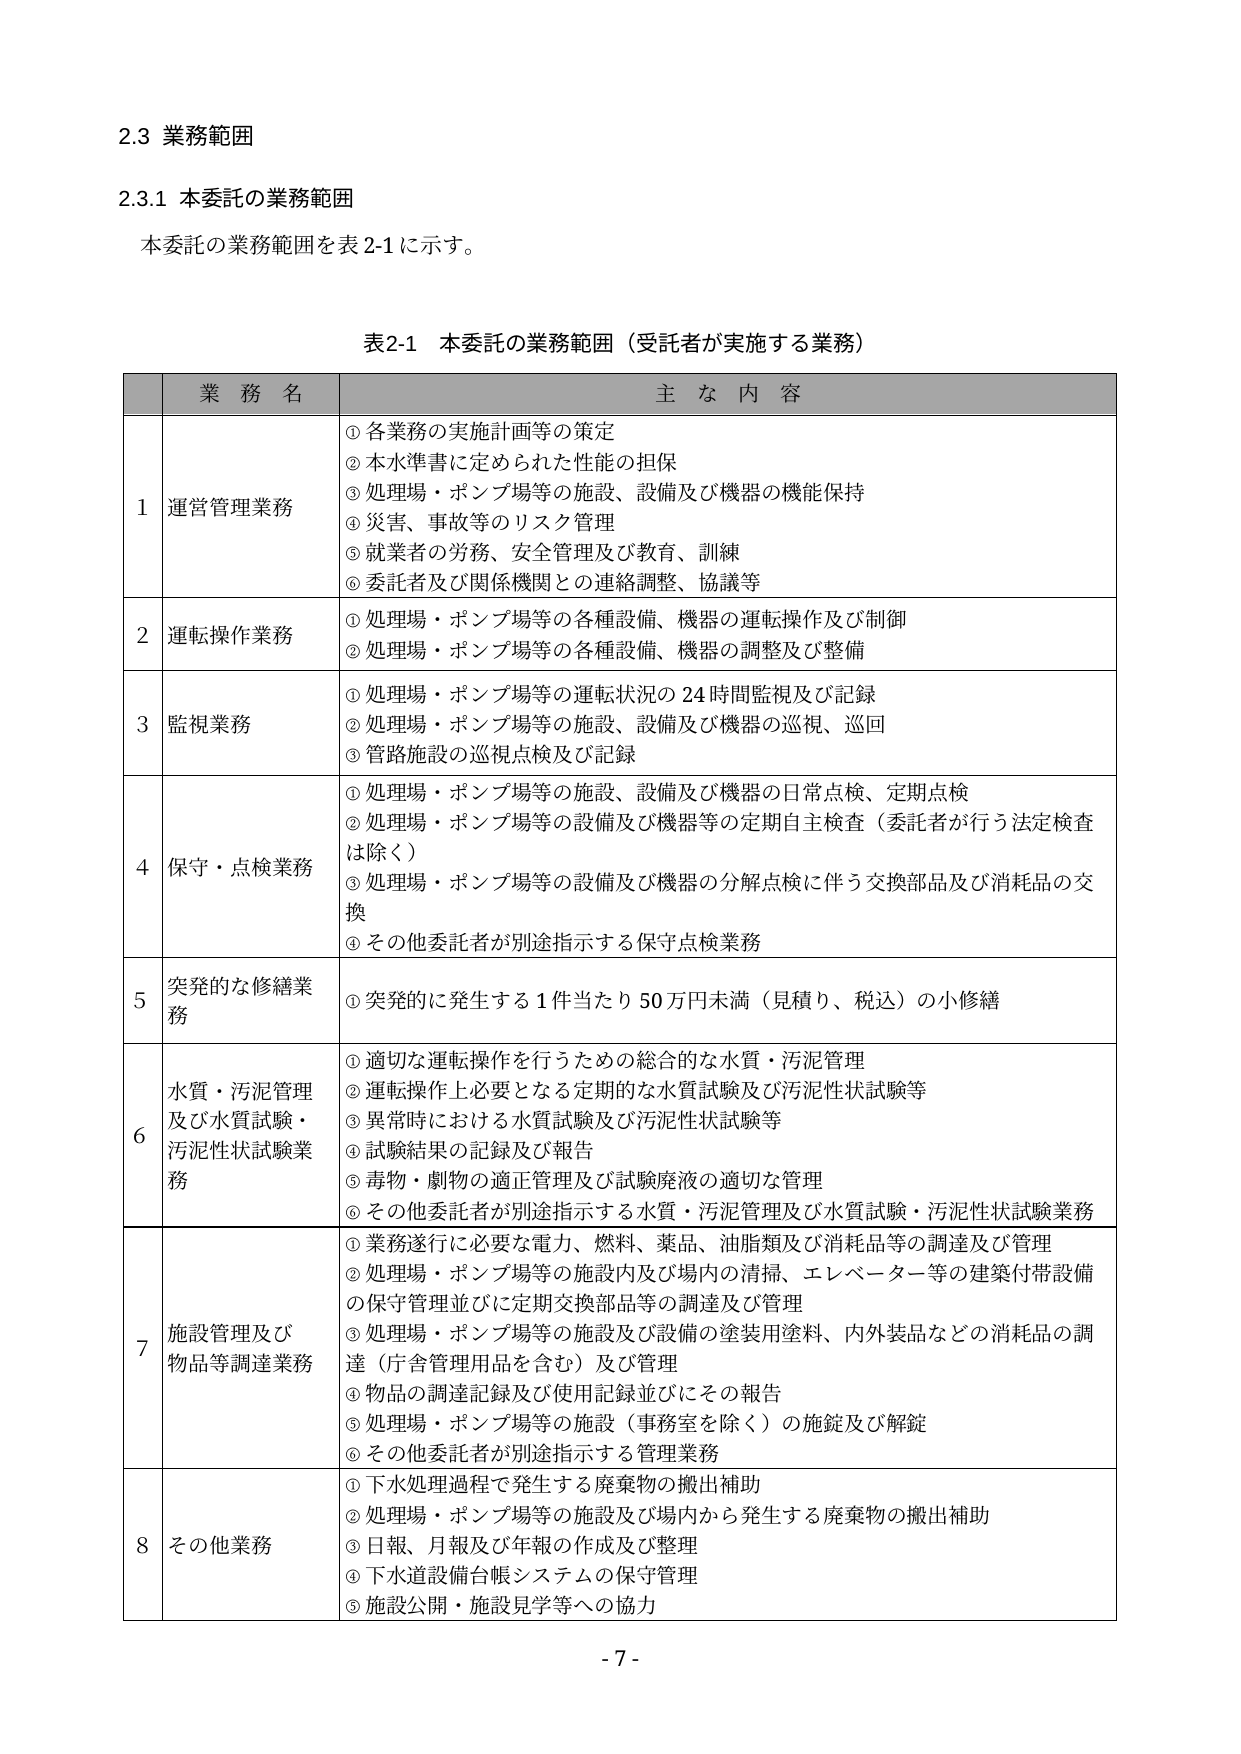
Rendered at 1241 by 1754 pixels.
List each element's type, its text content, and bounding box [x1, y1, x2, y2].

table_cell ①突発的に発生する1件当たり50万円未満（見積り、税込）の小修繕 [340, 958, 1116, 1042]
table_cell ①適切な運転操作を行うための総合的な水質・汚泥管理 ②運転操作上必要となる定期的な水質試験及び汚泥性状試験等 ③異常時における水質試験及び汚泥性状試験等 ④試験結果の記録及び報告 ⑤毒物・劇物の適正管理及び試験廃液の適切な管理 ⑥その他委託者が別途指示する水質・汚泥管理及び水質試験・汚泥性状試験業務 [340, 1044, 1116, 1226]
table_cell ①下水処理過程で発生する廃棄物の搬出補助 ②処理場・ポンプ場等の施設及び場内から発生する廃棄物の搬出補助 ③日報、月報及び年報の作成及び整理 ④下水道設備台帳システムの保守管理 ⑤施設公開・施設見学等への協力 [340, 1469, 1116, 1619]
table_cell その他業務 [163, 1469, 339, 1619]
table_cell 運転操作業務 [163, 598, 339, 670]
table_cell ①各業務の実施計画等の策定 ②本水準書に定められた性能の担保 ③処理場・ポンプ場等の施設、設備及び機器の機能保持 ④災害、事故等のリスク管理 ⑤就業者の労務、安全管理及び教育、訓練 ⑥委託者及び関係機関との連絡調整、協議等 [340, 416, 1116, 597]
table_cell ①処理場・ポンプ場等の施設、設備及び機器の日常点検、定期点検 ②処理場・ポンプ場等の設備及び機器等の定期自主検査（委託者が行う法定検査は除く） ③処理場・ポンプ場等の設備及び機器の分解点検に伴う交換部品及び消耗品の交換 ④その他委託者が別途指示する保守点検業務 [340, 776, 1116, 957]
table_cell 保守・点検業務 [163, 776, 339, 957]
table_cell 突発的な修繕業務 [163, 958, 339, 1042]
text 表2-1 本委託の業務範囲（受託者が実施する業務） [118, 326, 1122, 357]
table_cell ６ [124, 1044, 162, 1226]
table_cell ①処理場・ポンプ場等の各種設備、機器の運転操作及び制御 ②処理場・ポンプ場等の各種設備、機器の調整及び整備 [340, 598, 1116, 670]
table_cell ８ [124, 1469, 162, 1619]
table_cell ７ [124, 1228, 162, 1468]
table_cell ３ [124, 671, 162, 775]
table_header [124, 374, 162, 414]
table_cell 施設管理及び 物品等調達業務 [163, 1228, 339, 1468]
table_header 業 務 名 [163, 374, 339, 414]
subtitle 業務範囲 [118, 118, 1122, 151]
table_cell ①業務遂行に必要な電力、燃料、薬品、油脂類及び消耗品等の調達及び管理 ②処理場・ポンプ場等の施設内及び場内の清掃、エレベーター等の建築付帯設備の保守管理並びに定期交換部品等の調達及び管理 ③処理場・ポンプ場等の施設及び設備の塗装用塗料、内外装品などの消耗品の調達（庁舎管理用品を含む）及び管理 ④物品の調達記録及び使用記録並びにその報告 ⑤処理場・ポンプ場等の施設（事務室を除く）の施錠及び解錠 ⑥その他委託者が別途指示する管理業務 [340, 1228, 1116, 1468]
table_cell 監視業務 [163, 671, 339, 775]
table_cell ４ [124, 776, 162, 957]
table_header 主 な 内 容 [340, 374, 1116, 414]
table_cell 運営管理業務 [163, 416, 339, 597]
table_cell ５ [124, 958, 162, 1042]
table_cell 水質・汚泥管理 及び水質試験・汚泥性状試験業務 [163, 1044, 339, 1226]
table_cell ２ [124, 598, 162, 670]
table_cell ①処理場・ポンプ場等の運転状況の24時間監視及び記録 ②処理場・ポンプ場等の施設、設備及び機器の巡視、巡回 ③管路施設の巡視点検及び記録 [340, 671, 1116, 775]
table_cell １ [124, 416, 162, 597]
subtitle 本委託の業務範囲 [118, 181, 1122, 212]
text 本委託の業務範囲を表2-1に示す。 [118, 228, 1122, 259]
